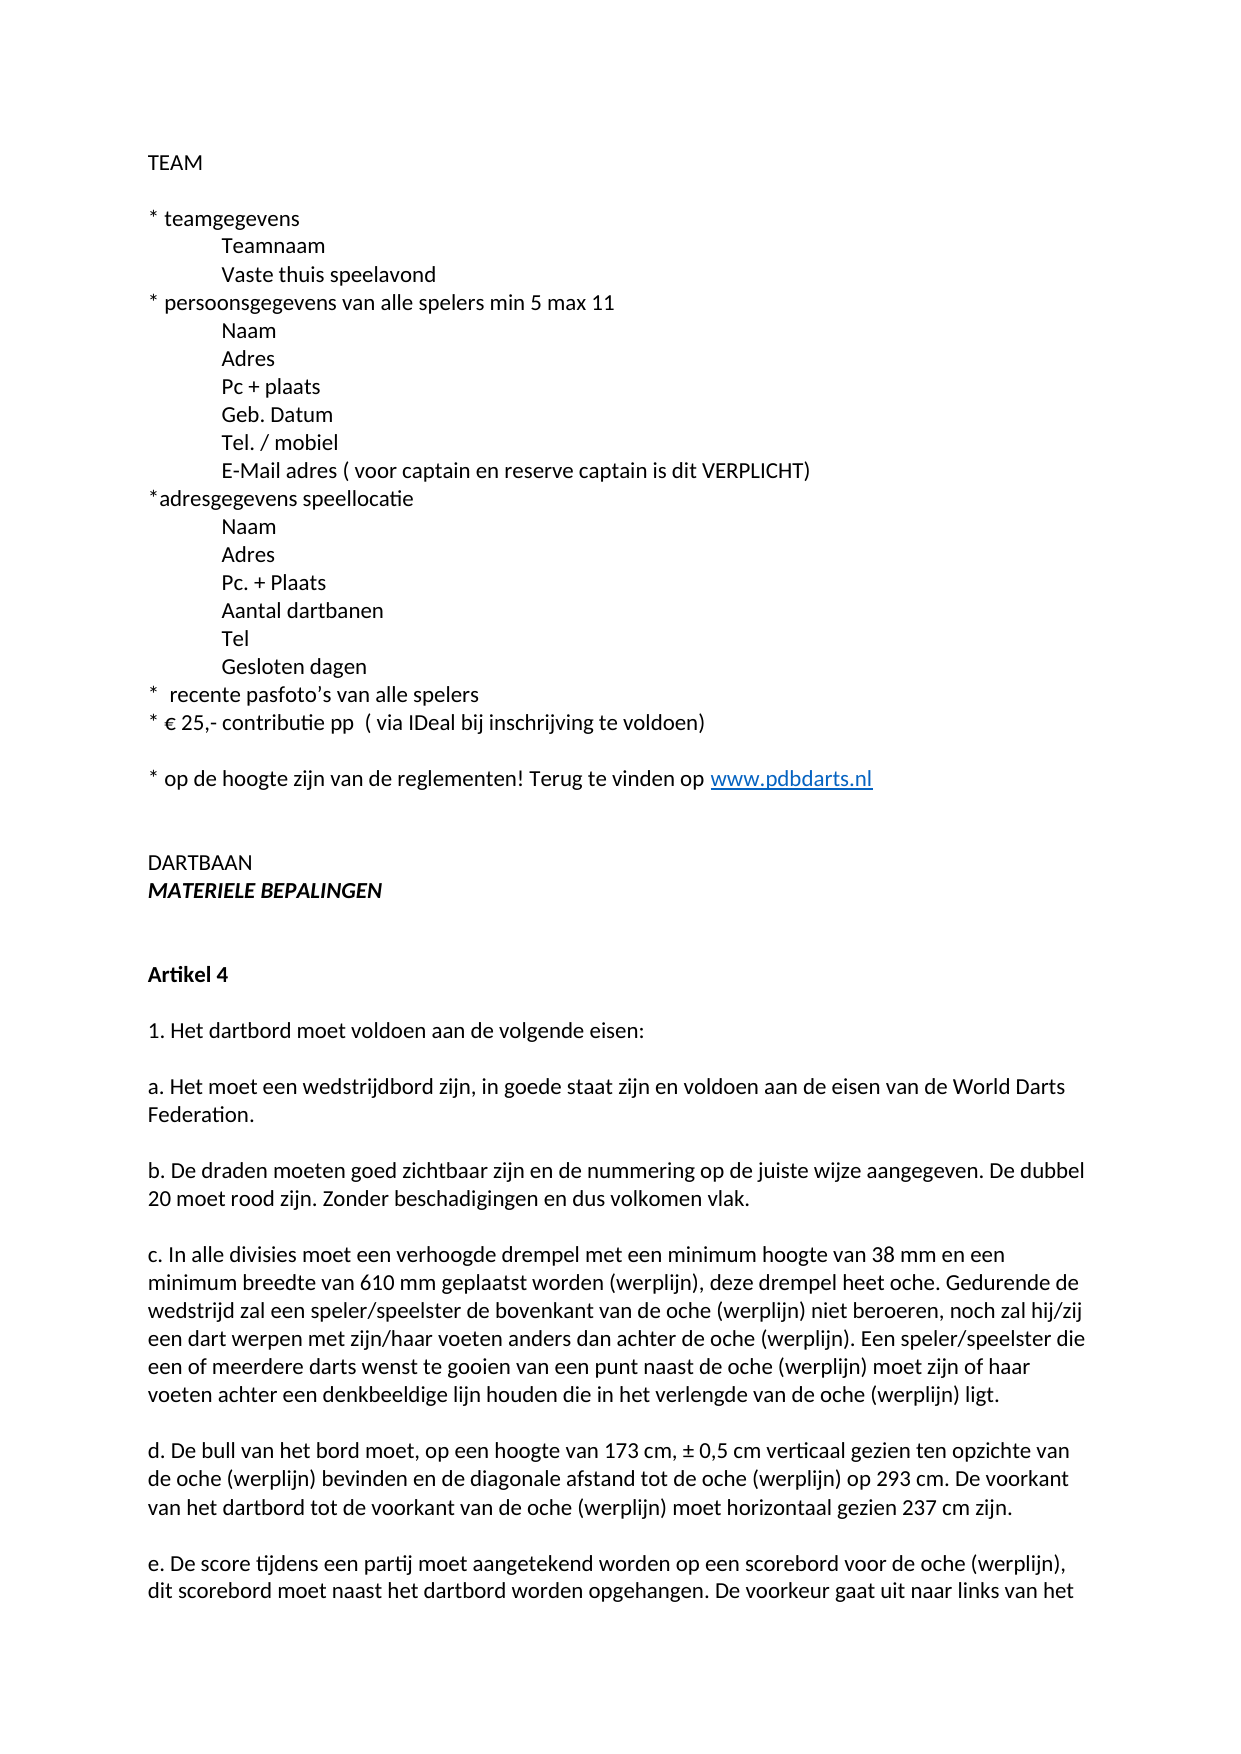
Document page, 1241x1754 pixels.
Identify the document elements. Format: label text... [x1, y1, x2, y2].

text * persoonsgegevens van alle spelers min 5 max 11 [148, 288, 1093, 316]
text * € 25,- contributie pp ( via IDeal bij inschrijving te voldoen) [148, 708, 1093, 736]
text Tel. / mobiel [148, 428, 1093, 456]
text *adresgegevens speellocatie [148, 484, 1093, 512]
text Gesloten dagen [148, 652, 1093, 680]
text MATERIELE BEPALINGEN [148, 876, 1093, 904]
text E-Mail adres ( voor captain en reserve captain is dit VERPLICHT) [148, 456, 1093, 484]
text Adres [148, 540, 1093, 568]
text * teamgegevens [148, 204, 1093, 232]
text Tel [148, 624, 1093, 652]
text * recente pasfoto’s van alle spelers [148, 680, 1093, 708]
text Naam [148, 316, 1093, 344]
text Pc. + Plaats [148, 568, 1093, 596]
text Aantal dartbanen [148, 596, 1093, 624]
text * op de hoogte zijn van de reglementen! Terug te vinden op www.pdbdarts.nl [148, 764, 1093, 792]
text TEAM [148, 148, 1093, 176]
text Geb. Datum [221, 400, 1093, 428]
text DARTBAAN [148, 848, 1093, 876]
text Adres [148, 344, 1093, 372]
text Pc + plaats [148, 372, 1093, 400]
text Teamnaam [148, 232, 1093, 260]
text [148, 904, 1093, 1605]
text Vaste thuis speelavond [148, 260, 1093, 288]
text Naam [148, 512, 1093, 540]
